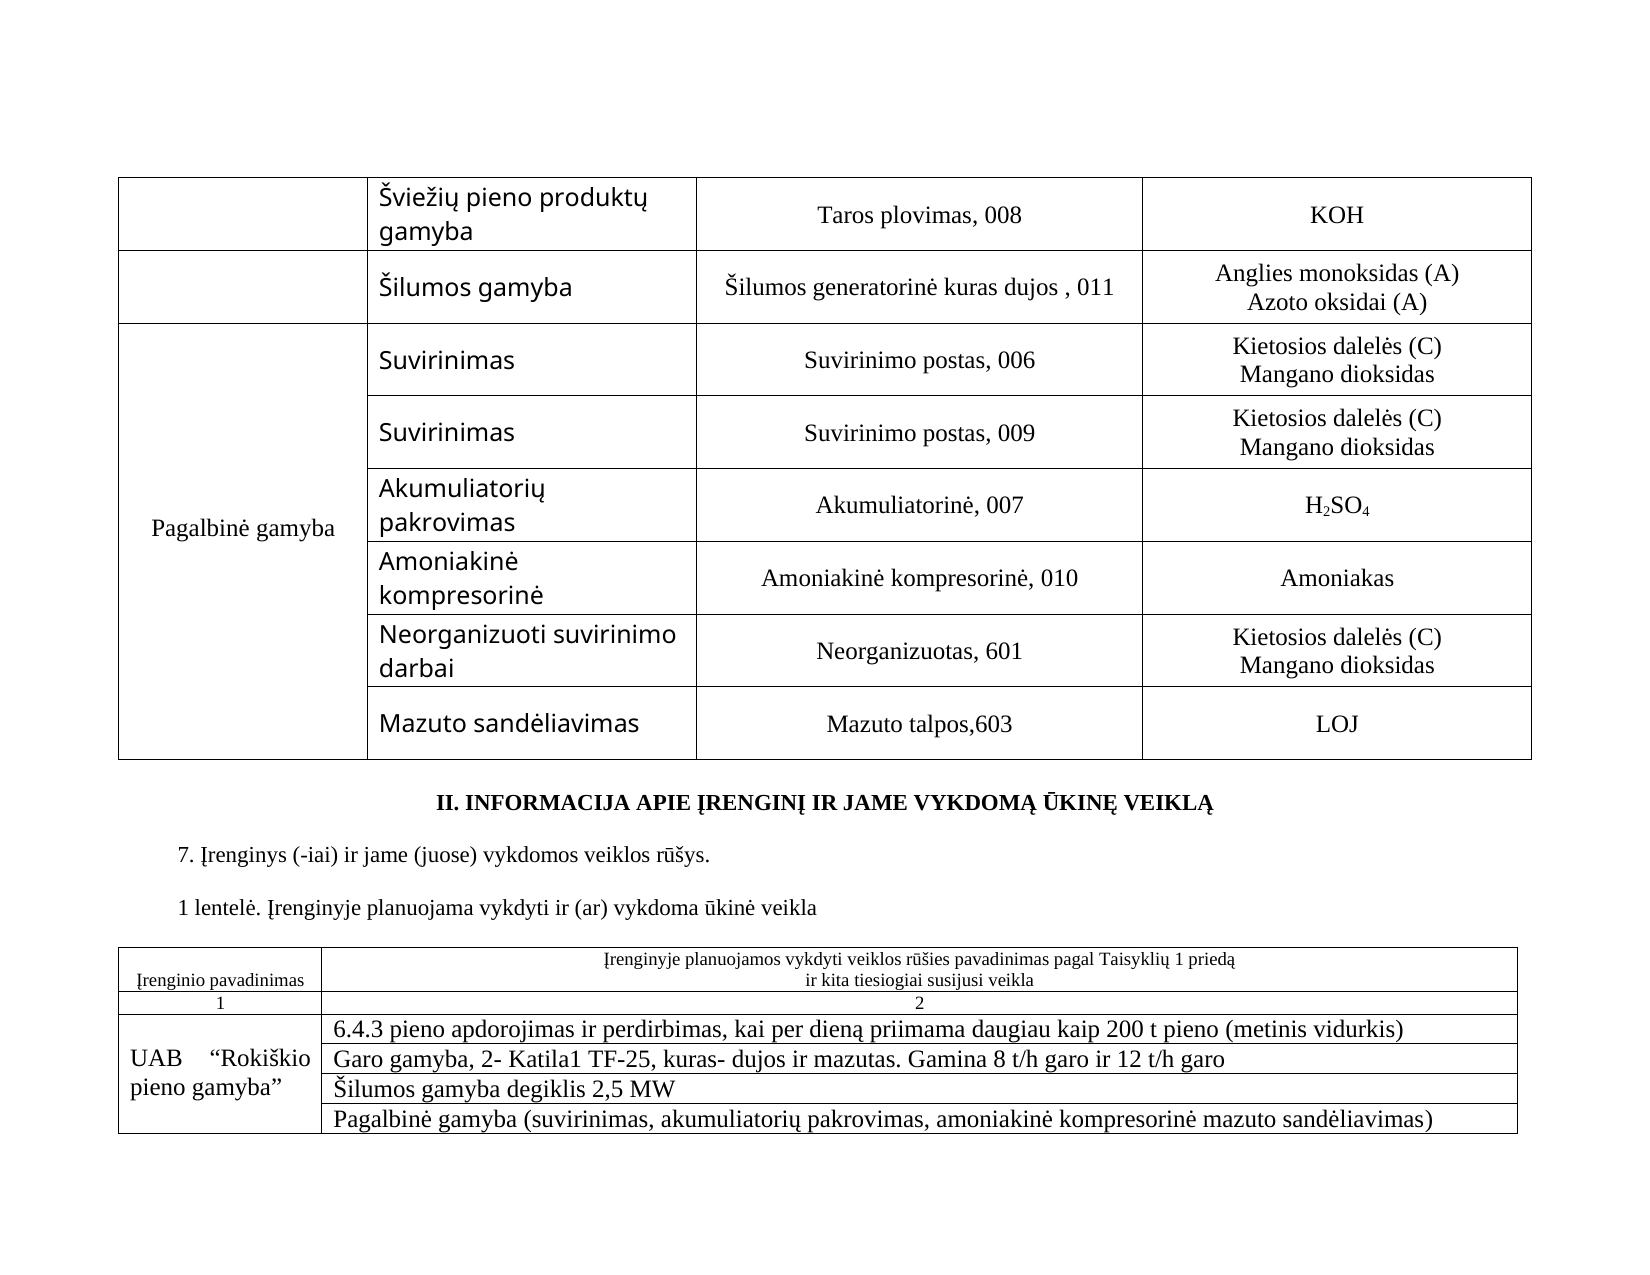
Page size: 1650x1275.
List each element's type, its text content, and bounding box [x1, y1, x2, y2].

table_cell LOJ [1143, 687, 1531, 759]
table_cell Suvirinimas [368, 324, 696, 395]
table_cell Taros plovimas, 008 [697, 178, 1142, 250]
table_header Įrenginyje planuojamos vykdyti veiklos rūšies pavadinimas pagal Taisyklių 1 priedą ir kita tiesiogiai susijusi veikla [322, 948, 1517, 991]
table_cell Šilumos generatorinė kuras dujos , 011 [697, 251, 1142, 323]
table_cell UAB “Rokiškio pieno gamyba” [119, 1015, 321, 1133]
table_cell Suvirinimo postas, 006 [697, 324, 1142, 395]
table_header Įrenginio pavadinimas [119, 948, 321, 991]
text II. INFORMACIJA APIE ĮRENGINĮ IR JAME VYKDOMĄ ŪKINĘ VEIKLĄ [118, 789, 1532, 815]
text 1 lentelė. Įrenginyje planuojama vykdyti ir (ar) vykdoma ūkinė veikla [118, 894, 1532, 920]
table_cell Akumuliatorinė, 007 [697, 469, 1142, 541]
table_cell Kietosios dalelės (C) Mangano dioksidas [1143, 615, 1531, 686]
table_cell Pagalbinė gamyba [119, 324, 367, 759]
table_cell H2SO4 [1143, 469, 1531, 541]
table_cell Šilumos gamyba [368, 251, 696, 323]
table_cell Amoniakas [1143, 542, 1531, 613]
table_cell 2 [322, 992, 1517, 1013]
table_cell 6.4.3 pieno apdorojimas ir perdirbimas, kai per dieną priimama daugiau kaip 200 t pieno (metinis vidurkis) [322, 1015, 1517, 1043]
table_cell Garo gamyba, 2- Katila1 TF-25, kuras- dujos ir mazutas. Gamina 8 t/h garo ir 12 t/h garo [322, 1044, 1517, 1073]
text 7. Įrenginys (-iai) ir jame (juose) vykdomos veiklos rūšys. [118, 841, 1532, 868]
table_cell Kietosios dalelės (C) Mangano dioksidas [1143, 396, 1531, 468]
table_cell Pagalbinė gamyba (suvirinimas, akumuliatorių pakrovimas, amoniakinė kompresorinė mazuto sandėliavimas) [322, 1104, 1517, 1133]
table_cell Akumuliatorių pakrovimas [368, 469, 696, 541]
table_cell KOH [1143, 178, 1531, 250]
table_cell Suvirinimas [368, 396, 696, 468]
table_cell Mazuto talpos,603 [697, 687, 1142, 759]
table_cell Anglies monoksidas (A) Azoto oksidai (A) [1143, 251, 1531, 323]
table_cell 1 [119, 992, 321, 1013]
table_cell [119, 251, 367, 323]
table_cell Šilumos gamyba degiklis 2,5 MW [322, 1074, 1517, 1103]
table_cell Mazuto sandėliavimas [368, 687, 696, 759]
table_cell Neorganizuoti suvirinimo darbai [368, 615, 696, 686]
table_cell Neorganizuotas, 601 [697, 615, 1142, 686]
table_cell Suvirinimo postas, 009 [697, 396, 1142, 468]
table_cell Šviežių pieno produktų gamyba [368, 178, 696, 250]
table_cell Amoniakinė kompresorinė, 010 [697, 542, 1142, 613]
table_cell Amoniakinė kompresorinė [368, 542, 696, 613]
table_cell Kietosios dalelės (C) Mangano dioksidas [1143, 324, 1531, 395]
